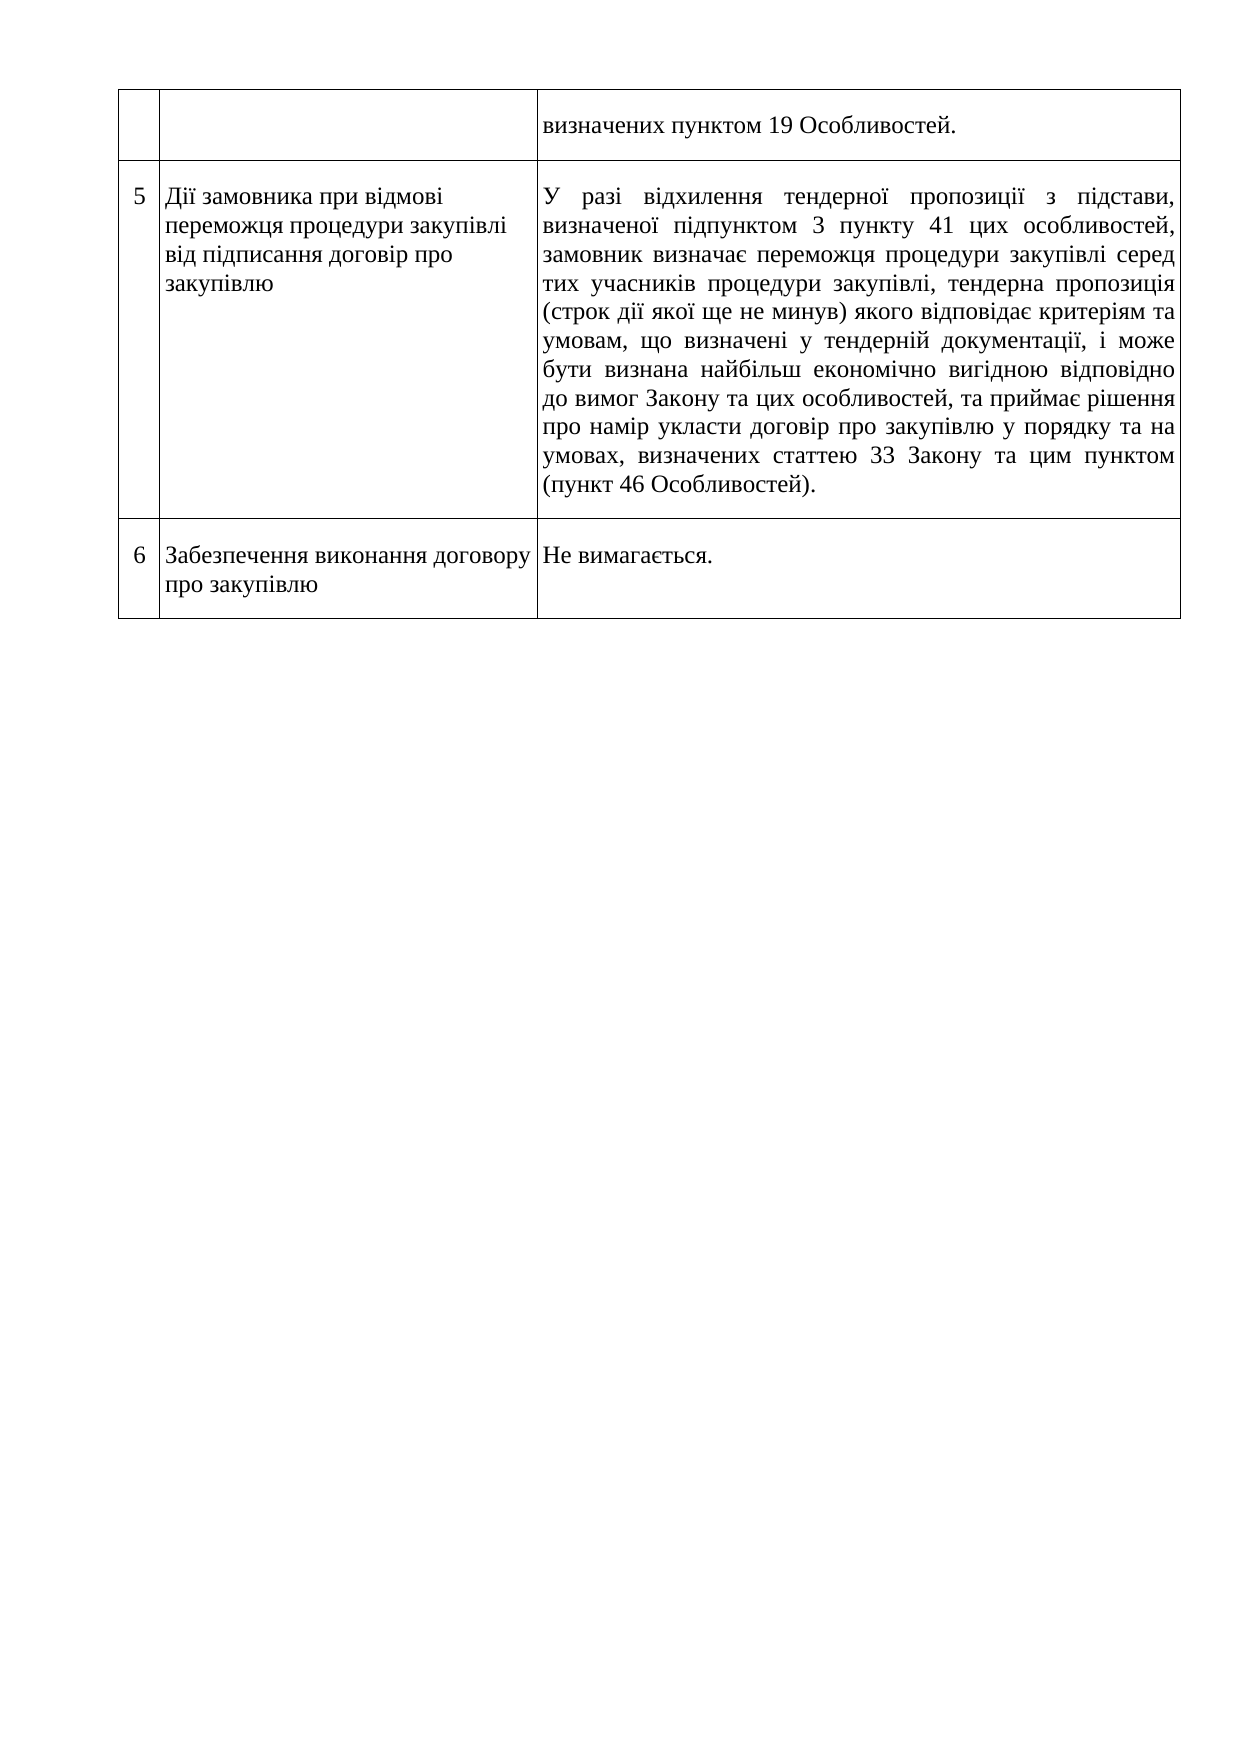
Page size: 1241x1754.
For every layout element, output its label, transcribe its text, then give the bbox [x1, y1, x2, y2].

table_cell 6 [119, 519, 159, 618]
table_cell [538, 90, 1180, 160]
table_cell 4 [119, 90, 159, 160]
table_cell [160, 90, 537, 160]
table_cell Не вимагається. [538, 519, 1180, 618]
table_cell У разі відхилення тендерної пропозиції з підстави, визначеної підпунктом 3 пункту 41 цих особливостей, замовник визначає переможця процедури закупівлі серед тих учасників процедури закупівлі, тендерна пропозиція (строк дії якої ще не минув) якого відповідає критеріям та умовам, що визначені у тендерній документації, і може бути визнана найбільш економічно вигідною відповідно до вимог Закону та цих особливостей, та приймає рішення про намір укласти договір про закупівлю у порядку та на умовах, визначених статтею 33 Закону та цим пунктом (пункт 46 Особливостей). [538, 161, 1180, 518]
table_cell 5 [119, 161, 159, 518]
table_cell Забезпечення виконання договору про закупівлю [160, 519, 537, 618]
table_cell Дії замовника при відмові переможця процедури закупівлі від підписання договір про закупівлю [160, 161, 537, 518]
